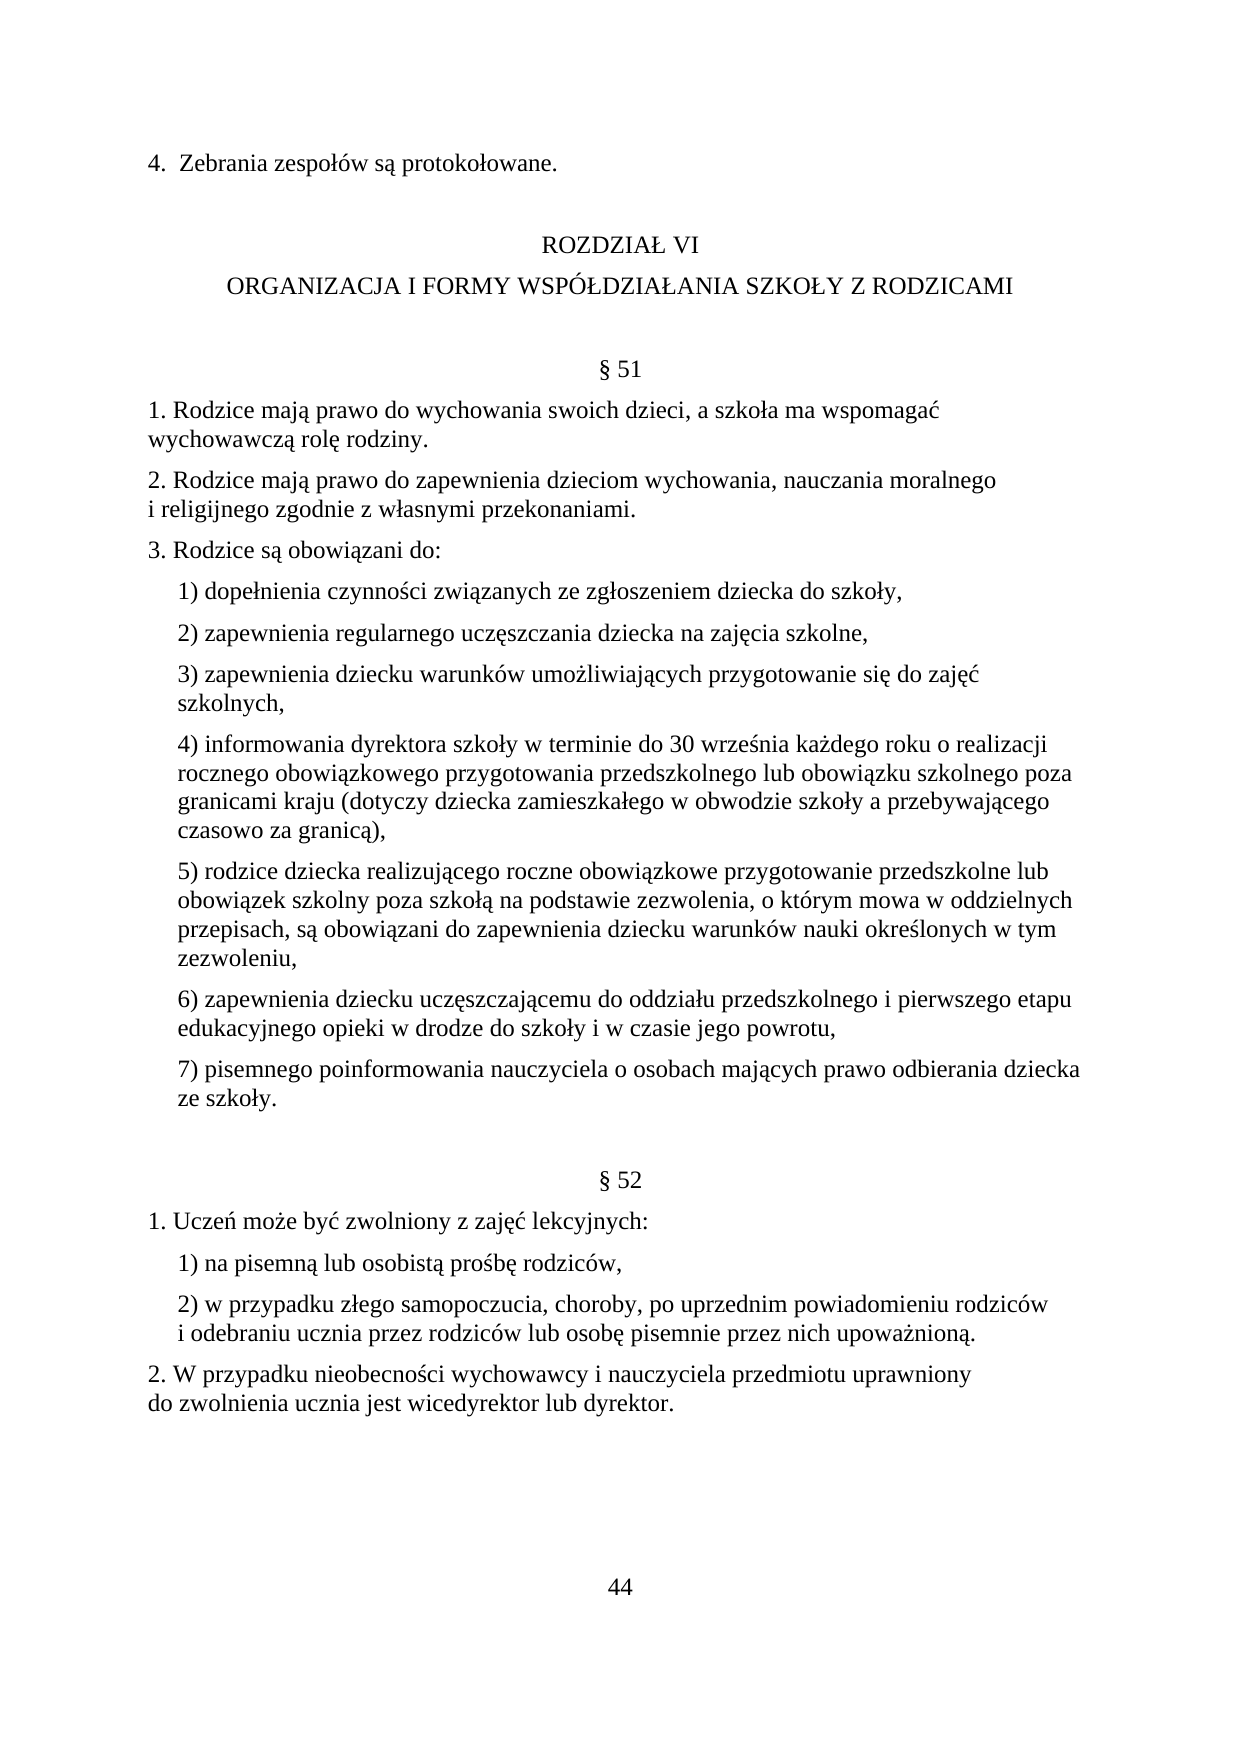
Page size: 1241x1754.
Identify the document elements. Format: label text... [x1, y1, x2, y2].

text 1. Uczeń może być zwolniony z zajęć lekcyjnych: [148, 1206, 1093, 1235]
text ORGANIZACJA I FORMY WSPÓŁDZIAŁANIA SZKOŁY Z RODZICAMI [148, 271, 1093, 300]
text 2) zapewnienia regularnego uczęszczania dziecka na zajęcia szkolne, [177, 618, 1093, 646]
text 1) dopełnienia czynności związanych ze zgłoszeniem dziecka do szkoły, [177, 576, 1093, 605]
text 1. Rodzice mają prawo do wychowania swoich dzieci, a szkoła ma wspomagać wychowawczą rolę rodziny. [148, 395, 1093, 453]
text 1) na pisemną lub osobistą prośbę rodziców, [177, 1248, 1093, 1276]
text ROZDZIAŁ VI [148, 230, 1093, 259]
text 7) pisemnego poinformowania nauczyciela o osobach mających prawo odbierania dziecka ze szkoły. [177, 1054, 1093, 1111]
text 4) informowania dyrektora szkoły w terminie do 30 września każdego roku o realizacji rocznego obowiązkowego przygotowania przedszkolnego lub obowiązku szkolnego poza granicami kraju (dotyczy dziecka zamieszkałego w obwodzie szkoły a przebywającego czasowo za granicą), [177, 729, 1093, 844]
text 2. Rodzice mają prawo do zapewnienia dzieciom wychowania, nauczania moralnego i religijnego zgodnie z własnymi przekonaniami. [148, 465, 1093, 523]
text § 52 [148, 1165, 1093, 1194]
text 2) w przypadku złego samopoczucia, choroby, po uprzednim powiadomieniu rodziców i odebraniu ucznia przez rodziców lub osobę pisemnie przez nich upoważnioną. [177, 1289, 1093, 1346]
text 5) rodzice dziecka realizującego roczne obowiązkowe przygotowanie przedszkolne lub obowiązek szkolny poza szkołą na podstawie zezwolenia, o którym mowa w oddzielnych przepisach, są obowiązani do zapewnienia dziecku warunków nauki określonych w tym zezwoleniu, [177, 856, 1093, 971]
text 3. Rodzice są obowiązani do: [148, 535, 1093, 564]
text 6) zapewnienia dziecku uczęszczającemu do oddziału przedszkolnego i pierwszego etapu edukacyjnego opieki w drodze do szkoły i w czasie jego powrotu, [177, 984, 1093, 1041]
text 3) zapewnienia dziecku warunków umożliwiających przygotowanie się do zajęć szkolnych, [177, 659, 1093, 716]
text § 51 [148, 354, 1093, 383]
text 4. Zebrania zespołów są protokołowane. [148, 148, 1093, 176]
text 2. W przypadku nieobecności wychowawcy i nauczyciela przedmiotu uprawniony do zwolnienia ucznia jest wicedyrektor lub dyrektor. [148, 1359, 1093, 1416]
